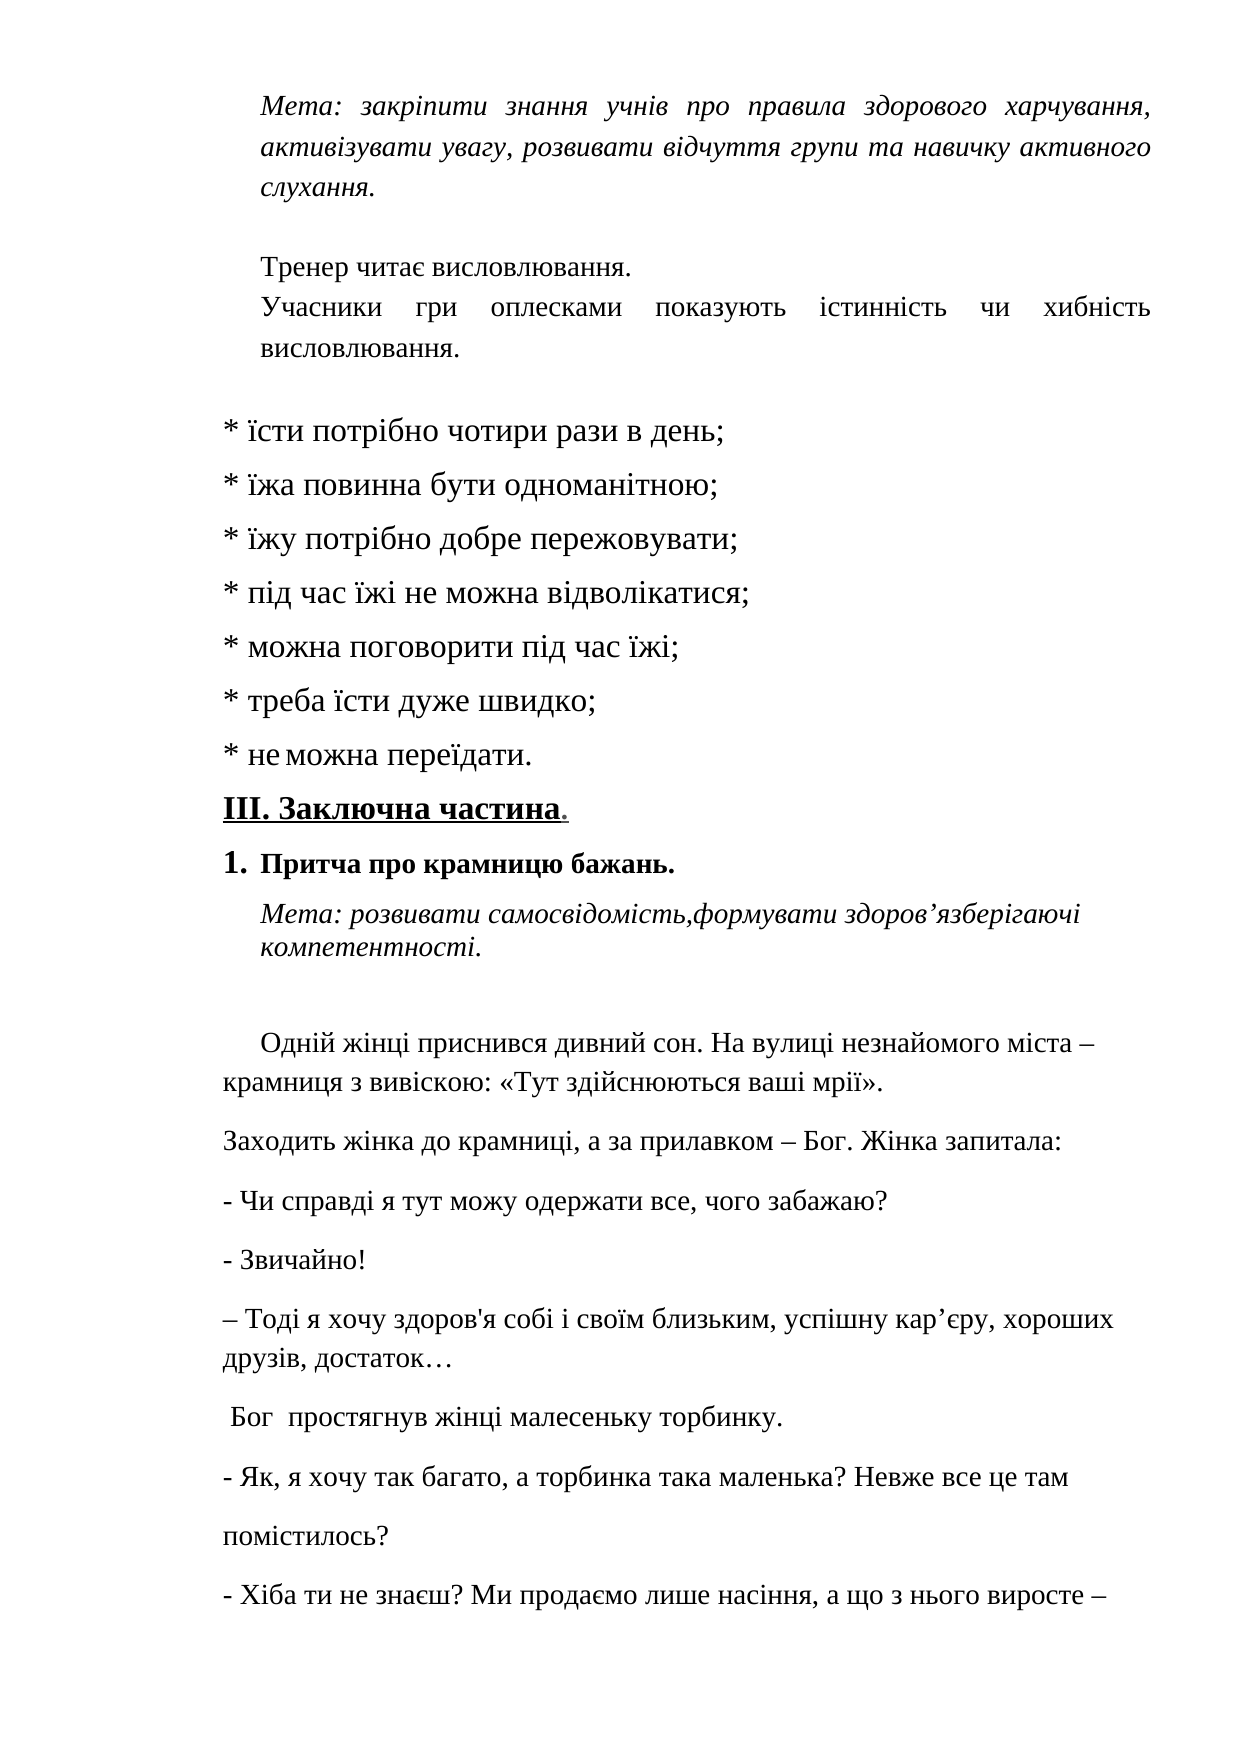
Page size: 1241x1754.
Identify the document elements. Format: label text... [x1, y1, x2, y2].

text * під час їжі не можна відволікатися; [223, 572, 1152, 610]
text * їсти потрібно чотири рази в день; [223, 410, 1152, 448]
list Притча про крамницю бажань. [223, 842, 1152, 880]
text - Як, я хочу так багато, а торбинка така маленька? Невже все це там [223, 1459, 1152, 1492]
list Учасники гри оплесками показують істинність чи хибність висловлювання. [260, 289, 1152, 363]
text * не можна переїдати. [223, 734, 1152, 772]
list Тренер читає висловлювання. [260, 249, 1152, 283]
text Одній жінці приснився дивний сон. На вулиці незнайомого міста – крамниця з вивіскою: «Тут здійснюються ваші мрії». [223, 1025, 1152, 1097]
text ІІІ. Заключна частина. [223, 788, 1152, 826]
list Мета: закріпити знання учнів про правила здорового харчування, активізувати увагу, розвивати відчуття групи та навичку активного слухання. [260, 88, 1152, 202]
text Заходить жінка до крамниці, а за прилавком – Бог. Жінка запитала: [223, 1123, 1152, 1157]
text Бог простягнув жінці малесеньку торбинку. [223, 1399, 1152, 1433]
text - Звичайно! [223, 1242, 1152, 1276]
text Мета: розвивати самосвідомість,формувати здоров’язберігаючі компетентності. [260, 896, 1152, 963]
text * можна поговорити під час їжі; [223, 626, 1152, 664]
text - Чи справді я тут можу одержати все, чого забажаю? [223, 1183, 1152, 1216]
text помістилось? [223, 1518, 1152, 1552]
text - Хіба ти не знаєш? Ми продаємо лише насіння, а що з нього виросте – [223, 1577, 1152, 1611]
text * їжу потрібно добре пережовувати; [223, 518, 1152, 556]
text * їжа повинна бути одноманітною; [223, 464, 1152, 502]
text – Тоді я хочу здоров'я собі і своїм близьким, успішну кар’єру, хороших друзів, достаток… [223, 1301, 1152, 1373]
text * треба їсти дуже швидко; [223, 680, 1152, 718]
